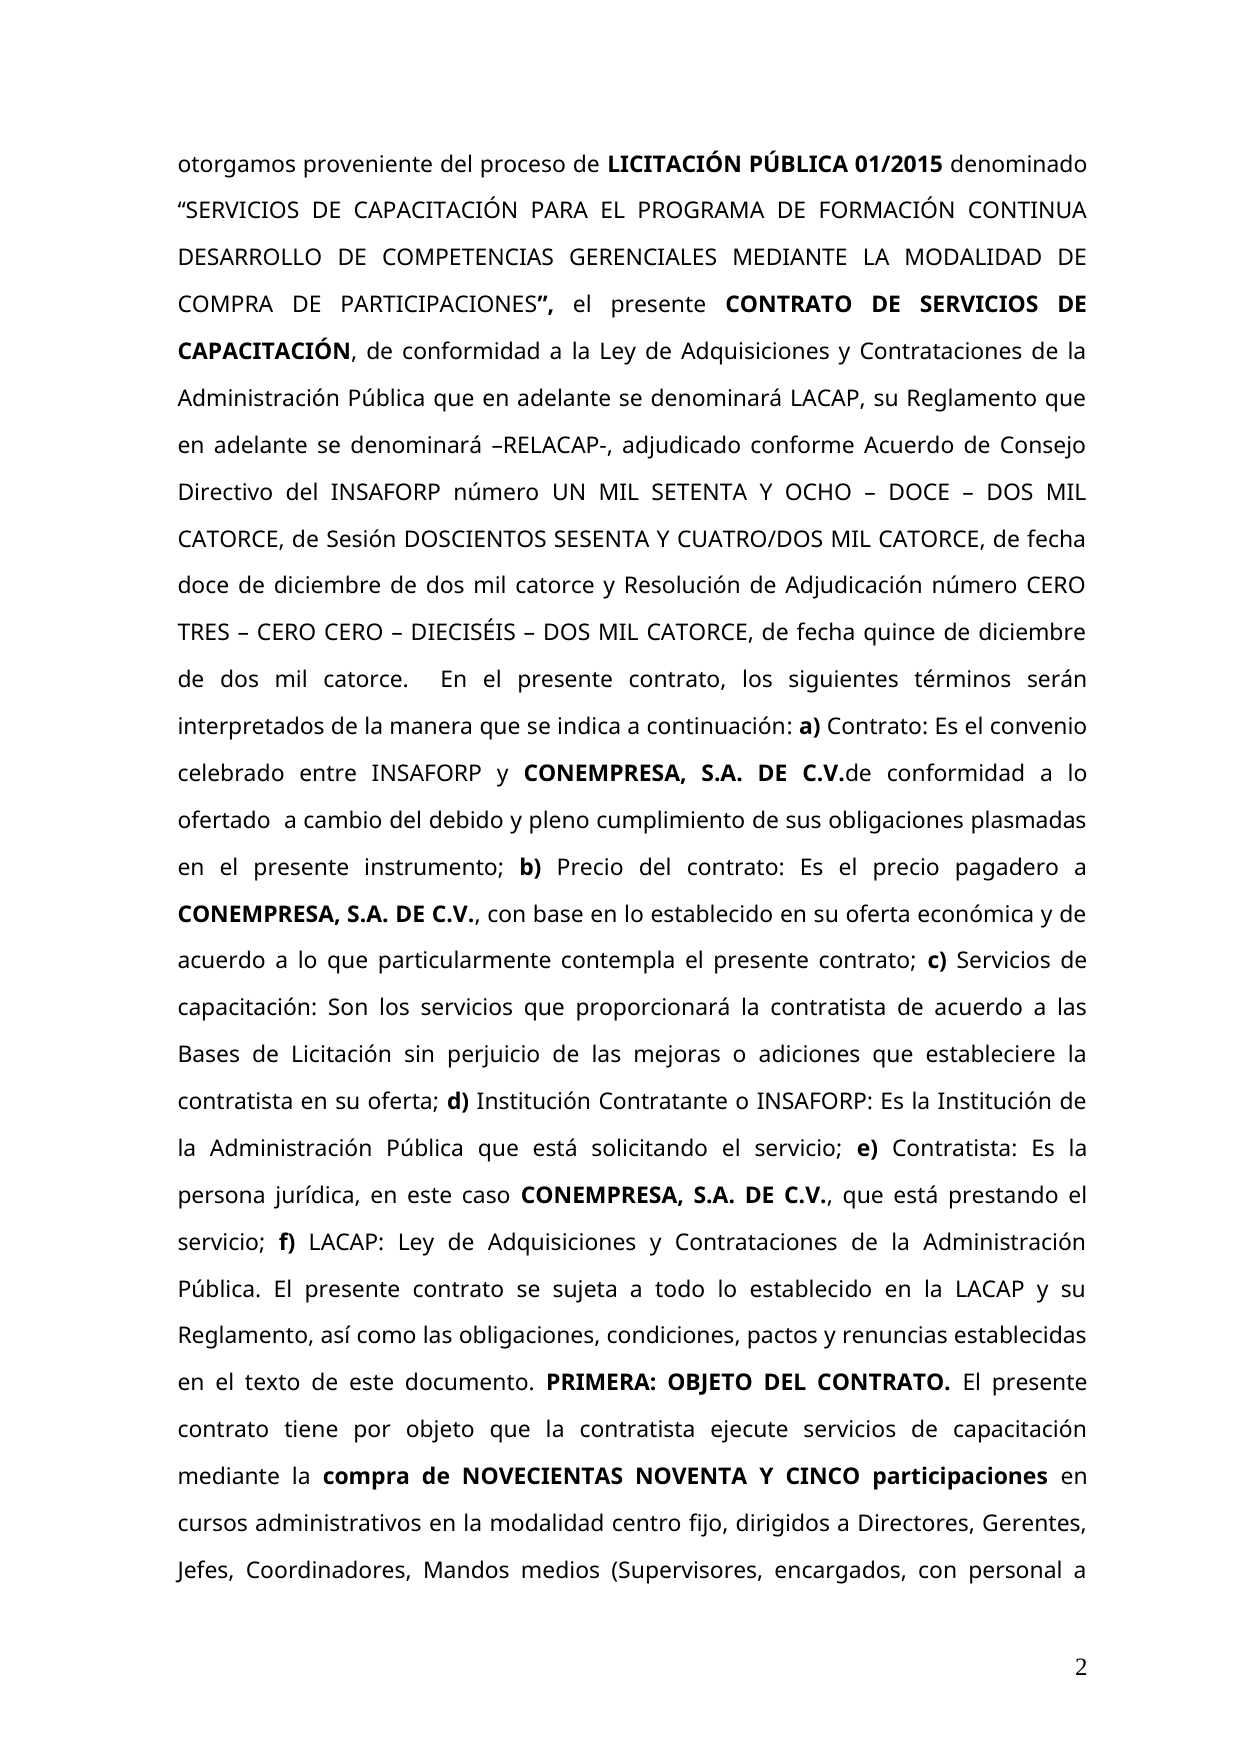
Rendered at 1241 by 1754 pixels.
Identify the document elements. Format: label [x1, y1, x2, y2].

text [177, 148, 1087, 1585]
